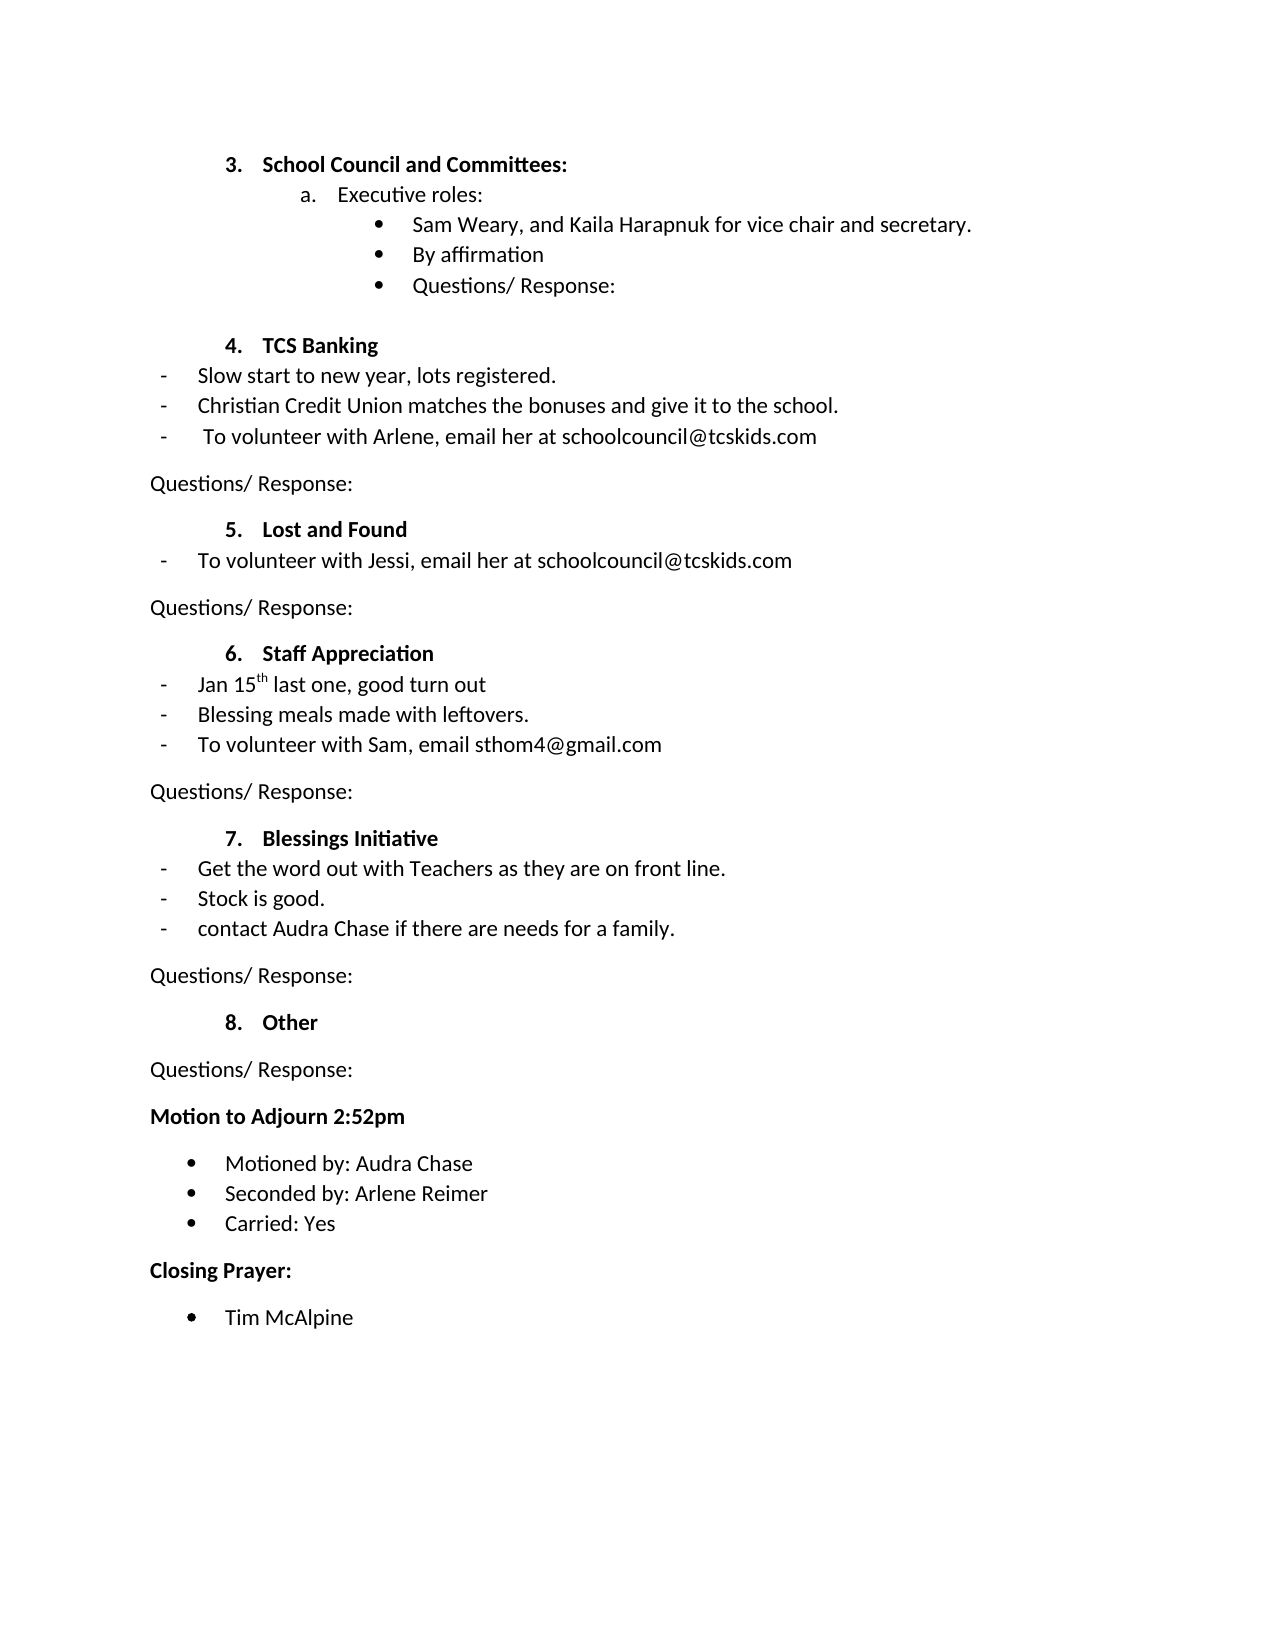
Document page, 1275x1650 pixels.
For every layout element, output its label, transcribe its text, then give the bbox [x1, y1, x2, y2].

list Staff Appreciation [225, 639, 1125, 668]
list Questions/ Response: [375, 271, 1125, 299]
list Carried: Yes [187, 1209, 1125, 1237]
list To volunteer with Jessi, email her at schoolcouncil@tcskids.com [160, 546, 1125, 574]
list Executive roles: [300, 180, 1125, 208]
text Motion to Adjourn 2:52pm [150, 1102, 1125, 1130]
list To volunteer with Sam, email sthom4@gmail.com [160, 730, 1125, 758]
list Sam Weary, and Kaila Harapnuk for vice chair and secretary. [375, 210, 1125, 238]
list Seconded by: Arlene Reimer [187, 1179, 1125, 1207]
list Slow start to new year, lots registered. [160, 361, 1125, 389]
list To volunteer with Arlene, email her at schoolcouncil@tcskids.com [160, 422, 1125, 450]
text Questions/ Response: [150, 777, 1125, 805]
list Christian Credit Union matches the bonuses and give it to the school. [160, 392, 1125, 420]
text Questions/ Response: [150, 469, 1125, 497]
list Lost and Found [225, 516, 1125, 544]
text Closing Prayer: [150, 1256, 1125, 1284]
list By affirmation [375, 241, 1125, 269]
list Blessings Initiative [225, 824, 1125, 852]
list Motioned by: Audra Chase [187, 1149, 1125, 1177]
list Other [225, 1008, 1125, 1036]
text Questions/ Response: [150, 1055, 1125, 1083]
text Questions/ Response: [150, 593, 1125, 621]
list Blessing meals made with leftovers. [160, 700, 1125, 728]
list contact Audra Chase if there are needs for a family. [160, 914, 1125, 943]
text Questions/ Response: [150, 961, 1125, 989]
list Get the word out with Teachers as they are on front line. [160, 854, 1125, 882]
list Tim McAlpine [187, 1303, 1125, 1331]
list School Council and Committees: [225, 150, 1125, 178]
list Stock is good. [160, 884, 1125, 912]
list TCS Banking [225, 331, 1125, 359]
list Jan 15th last one, good turn out [160, 670, 1125, 698]
